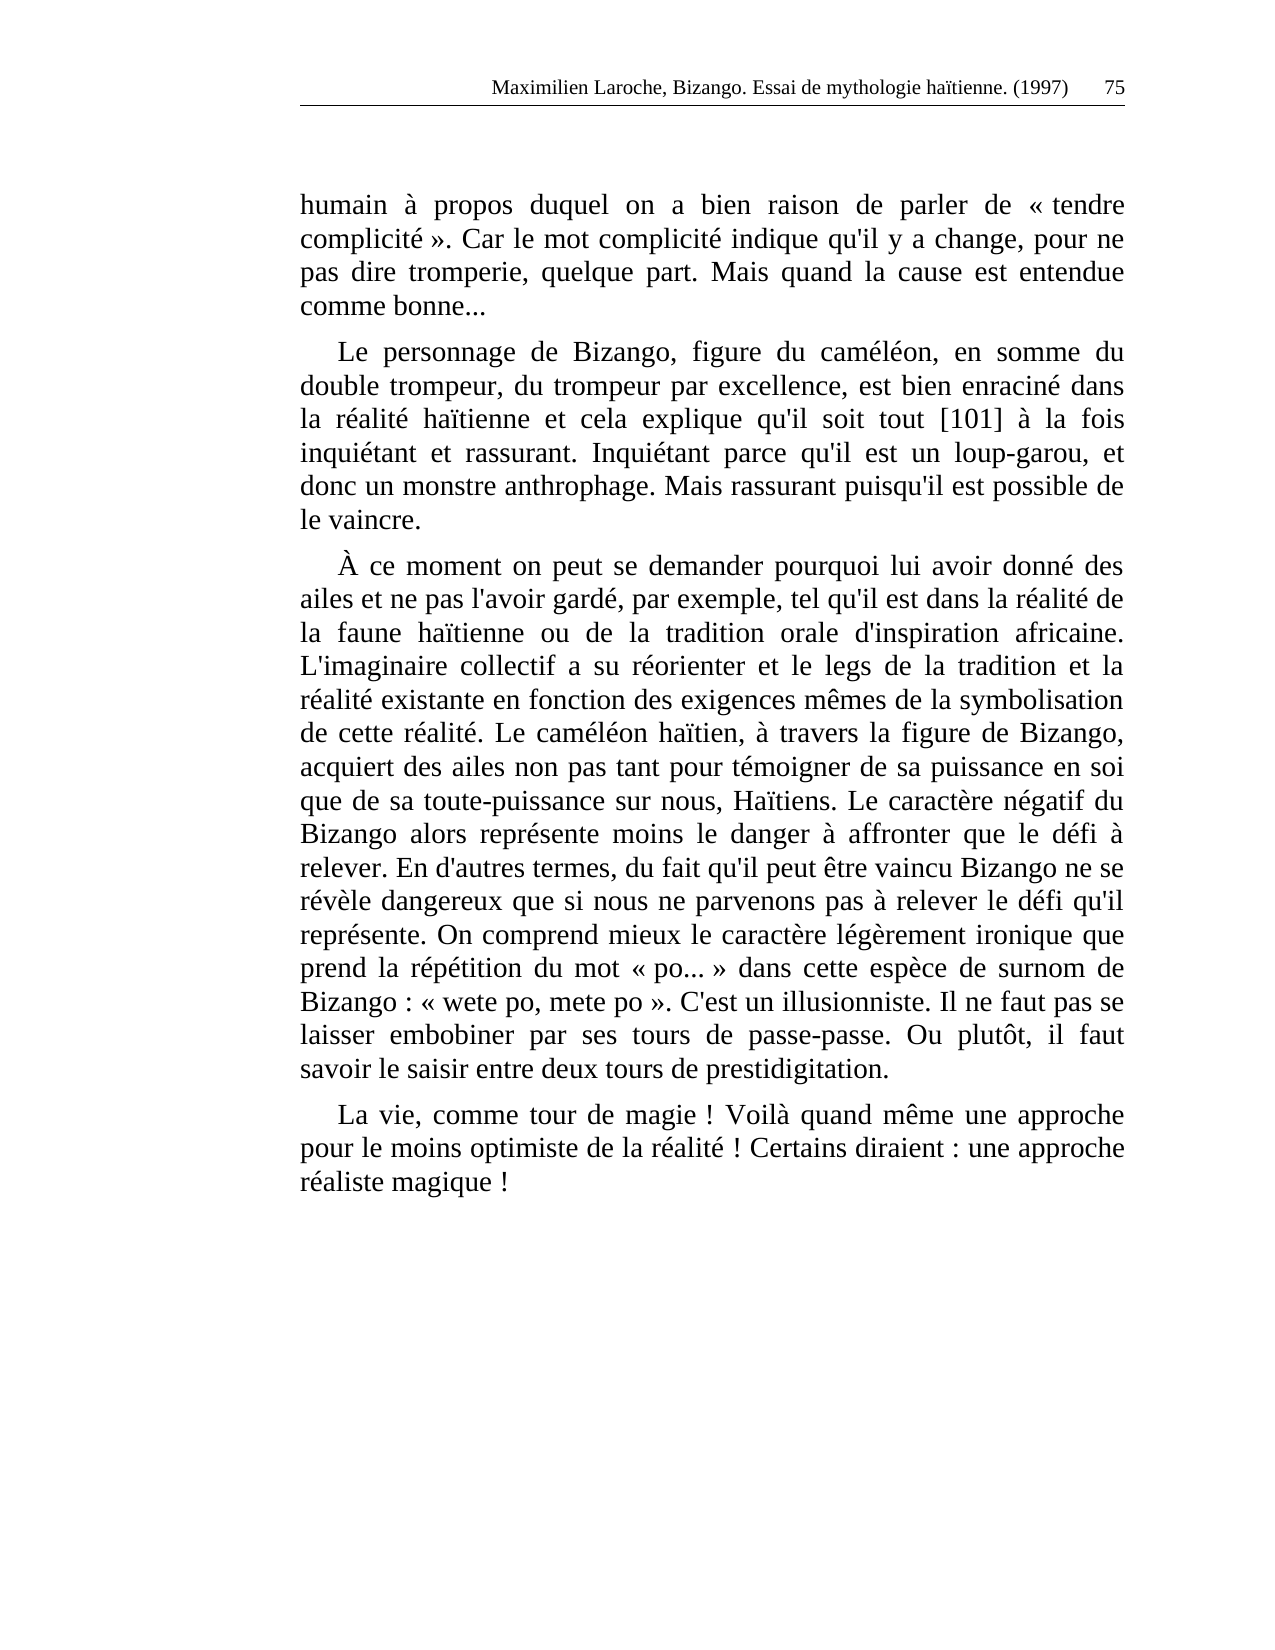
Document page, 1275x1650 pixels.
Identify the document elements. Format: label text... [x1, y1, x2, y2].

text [300, 187, 1125, 322]
text À ce moment on peut se demander pourquoi lui avoir donné des ailes et ne pas l'avoir gardé, par exemple, tel qu'il est dans la réalité de la faune haïtienne ou de la tradition orale d'inspiration africaine. L'imaginaire collectif a su réorienter et le legs de la tradition et la réalité existante en fonction des exigences mêmes de la symbolisation de cette réalité. Le caméléon haïtien, à travers la figure de Bizango, acquiert des ailes non pas tant pour témoigner de sa puissance en soi que de sa toute-puissance sur nous, Haïtiens. Le caractère négatif du Bizango alors représente moins le danger à affronter que le défi à relever. En d'autres termes, du fait qu'il peut être vaincu Bizango ne se révèle dangereux que si nous ne parvenons pas à relever le défi qu'il représente. On comprend mieux le caractère légèrement ironique que prend la répétition du mot « po... » dans cette espèce de surnom de Bizango : « wete po, mete po ». C'est un illusionniste. Il ne faut pas se laisser embobiner par ses tours de passe-passe. Ou plutôt, il faut savoir le saisir entre deux tours de prestidigitation. [300, 548, 1125, 1084]
text La vie, comme tour de magie ! Voilà quand même une approche pour le moins optimiste de la réalité ! Certains diraient : une approche réaliste magique ! [300, 1097, 1125, 1198]
text Le personnage de Bizango, figure du caméléon, en somme du double trompeur, du trompeur par excellence, est bien enraciné dans la réalité haïtienne et cela explique qu'il soit tout [101] à la fois inquiétant et rassurant. Inquiétant parce qu'il est un loup-garou, et donc un monstre anthrophage. Mais rassurant puisqu'il est possible de le vaincre. [300, 334, 1125, 535]
